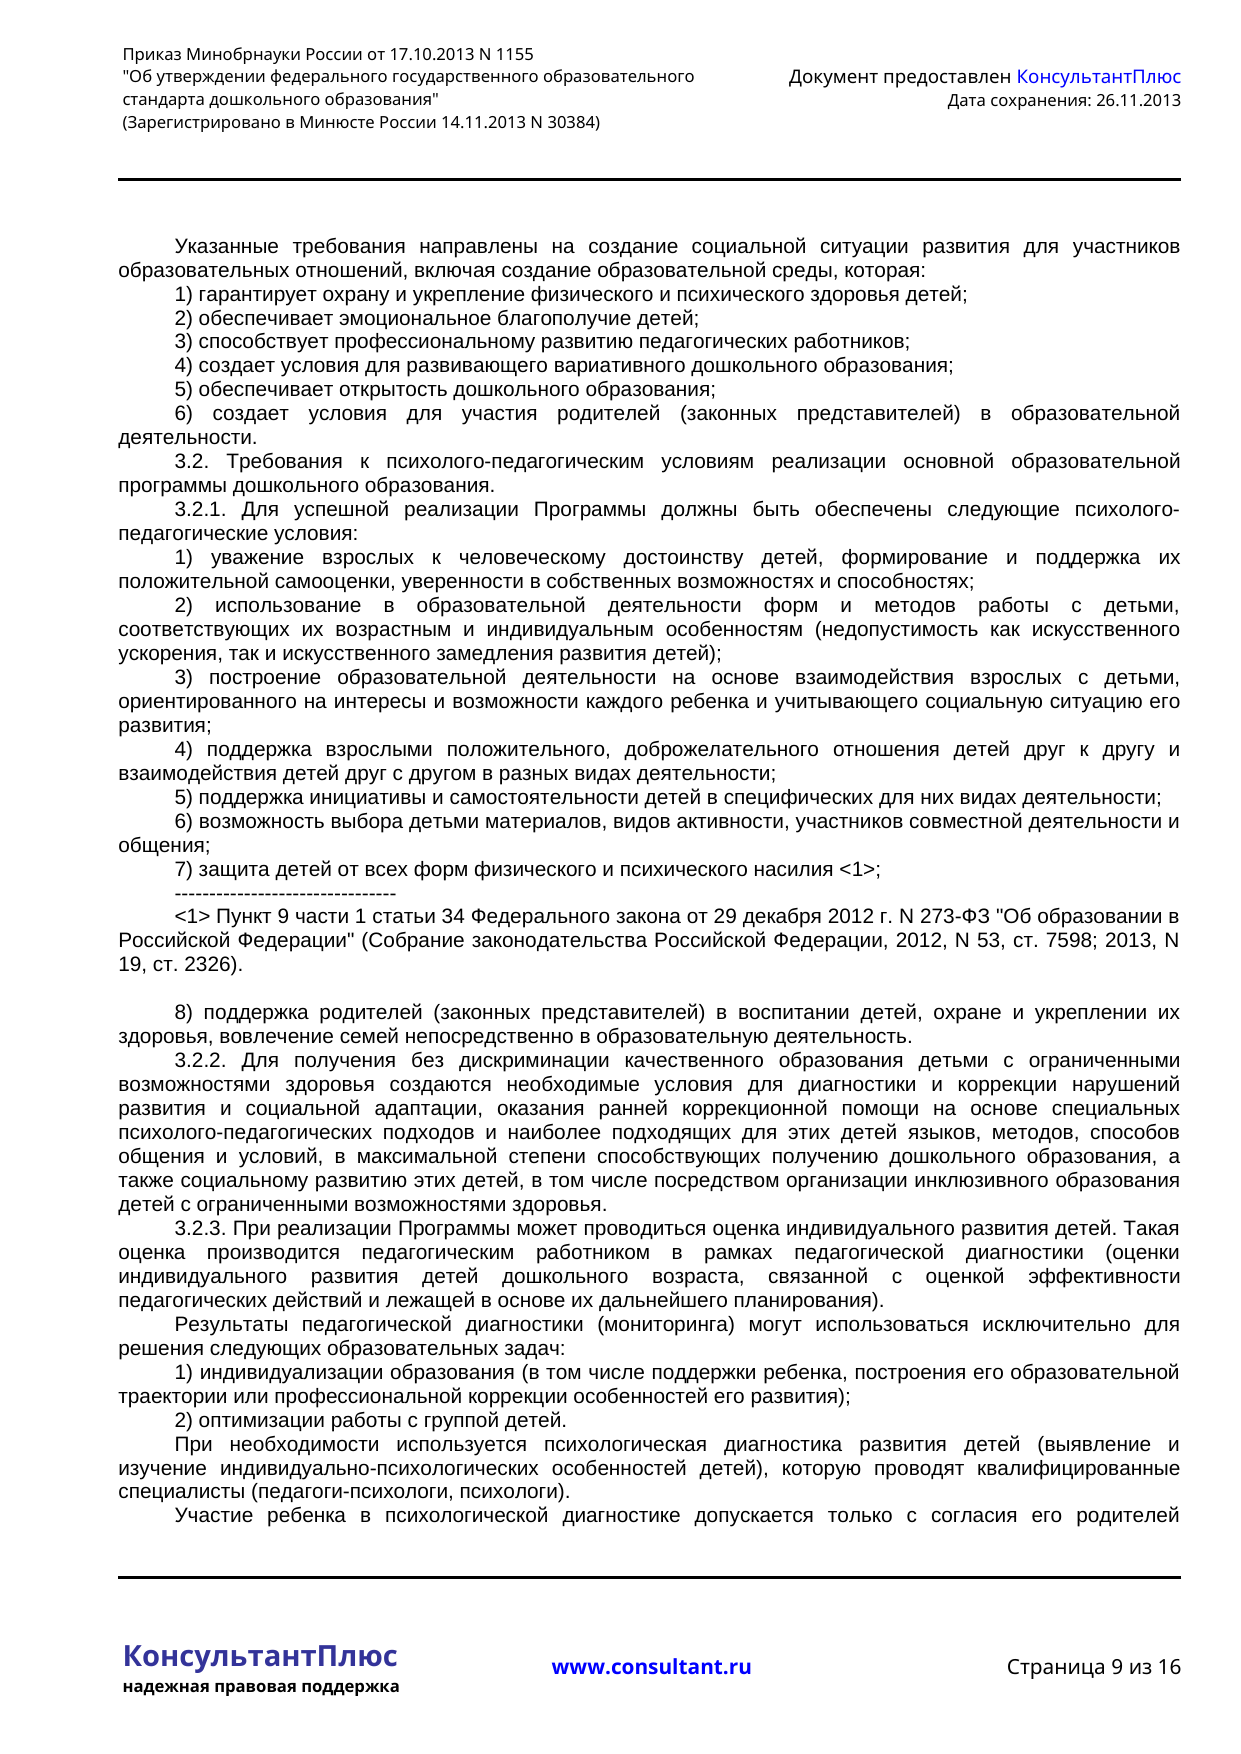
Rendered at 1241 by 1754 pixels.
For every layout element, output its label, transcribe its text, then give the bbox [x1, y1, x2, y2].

text 3) построение образовательной деятельности на основе взаимодействия взрослых с детьми, ориентированного на интересы и возможности каждого ребенка и учитывающего социальную ситуацию его развития; [118, 665, 1181, 737]
text 5) обеспечивает открытость дошкольного образования; [118, 377, 1181, 401]
text 2) обеспечивает эмоциональное благополучие детей; [118, 305, 1181, 329]
text 4) создает условия для развивающего вариативного дошкольного образования; [118, 353, 1181, 377]
text 3.2.1. Для успешной реализации Программы должны быть обеспечены следующие психолого-педагогические условия: [118, 497, 1181, 545]
text Указанные требования направлены на создание социальной ситуации развития для участников образовательных отношений, включая создание образовательной среды, которая: [118, 233, 1181, 281]
text 2) использование в образовательной деятельности форм и методов работы с детьми, соответствующих их возрастным и индивидуальным особенностям (недопустимость как искусственного ускорения, так и искусственного замедления развития детей); [118, 593, 1181, 665]
text 1) уважение взрослых к человеческому достоинству детей, формирование и поддержка их положительной самооценки, уверенности в собственных возможностях и способностях; [118, 545, 1181, 593]
text 3.2.3. При реализации Программы может проводиться оценка индивидуального развития детей. Такая оценка производится педагогическим работником в рамках педагогической диагностики (оценки индивидуального развития детей дошкольного возраста, связанной с оценкой эффективности педагогических действий и лежащей в основе их дальнейшего планирования). [118, 1216, 1181, 1312]
text 3.2. Требования к психолого-педагогическим условиям реализации основной образовательной программы дошкольного образования. [118, 449, 1181, 497]
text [118, 1503, 1181, 1527]
text 1) индивидуализации образования (в том числе поддержки ребенка, построения его образовательной траектории или профессиональной коррекции особенностей его развития); [118, 1359, 1181, 1407]
text При необходимости используется психологическая диагностика развития детей (выявление и изучение индивидуально-психологических особенностей детей), которую проводят квалифицированные специалисты (педагоги-психологи, психологи). [118, 1431, 1181, 1503]
text 1) гарантирует охрану и укрепление физического и психического здоровья детей; [118, 281, 1181, 305]
text 4) поддержка взрослыми положительного, доброжелательного отношения детей друг к другу и взаимодействия детей друг с другом в разных видах деятельности; [118, 737, 1181, 784]
text 6) создает условия для участия родителей (законных представителей) в образовательной деятельности. [118, 401, 1181, 449]
text 5) поддержка инициативы и самостоятельности детей в специфических для них видах деятельности; [118, 784, 1181, 808]
text 3) способствует профессиональному развитию педагогических работников; [118, 329, 1181, 353]
text 8) поддержка родителей (законных представителей) в воспитании детей, охране и укреплении их здоровья, вовлечение семей непосредственно в образовательную деятельность. [118, 1000, 1181, 1048]
text 2) оптимизации работы с группой детей. [118, 1407, 1181, 1431]
text 7) защита детей от всех форм физического и психического насилия <1>; [118, 856, 1181, 880]
text <1> Пункт 9 части 1 статьи 34 Федерального закона от 29 декабря 2012 г. N 273-ФЗ "Об образовании в Российской Федерации" (Собрание законодательства Российской Федерации, 2012, N 53, ст. 7598; 2013, N 19, ст. 2326). [118, 904, 1181, 976]
text 6) возможность выбора детьми материалов, видов активности, участников совместной деятельности и общения; [118, 808, 1181, 856]
text -------------------------------- [118, 880, 1181, 904]
text Результаты педагогической диагностики (мониторинга) могут использоваться исключительно для решения следующих образовательных задач: [118, 1312, 1181, 1359]
text 3.2.2. Для получения без дискриминации качественного образования детьми с ограниченными возможностями здоровья создаются необходимые условия для диагностики и коррекции нарушений развития и социальной адаптации, оказания ранней коррекционной помощи на основе специальных психолого-педагогических подходов и наиболее подходящих для этих детей языков, методов, способов общения и условий, в максимальной степени способствующих получению дошкольного образования, а также социальному развитию этих детей, в том числе посредством организации инклюзивного образования детей с ограниченными возможностями здоровья. [118, 1048, 1181, 1216]
